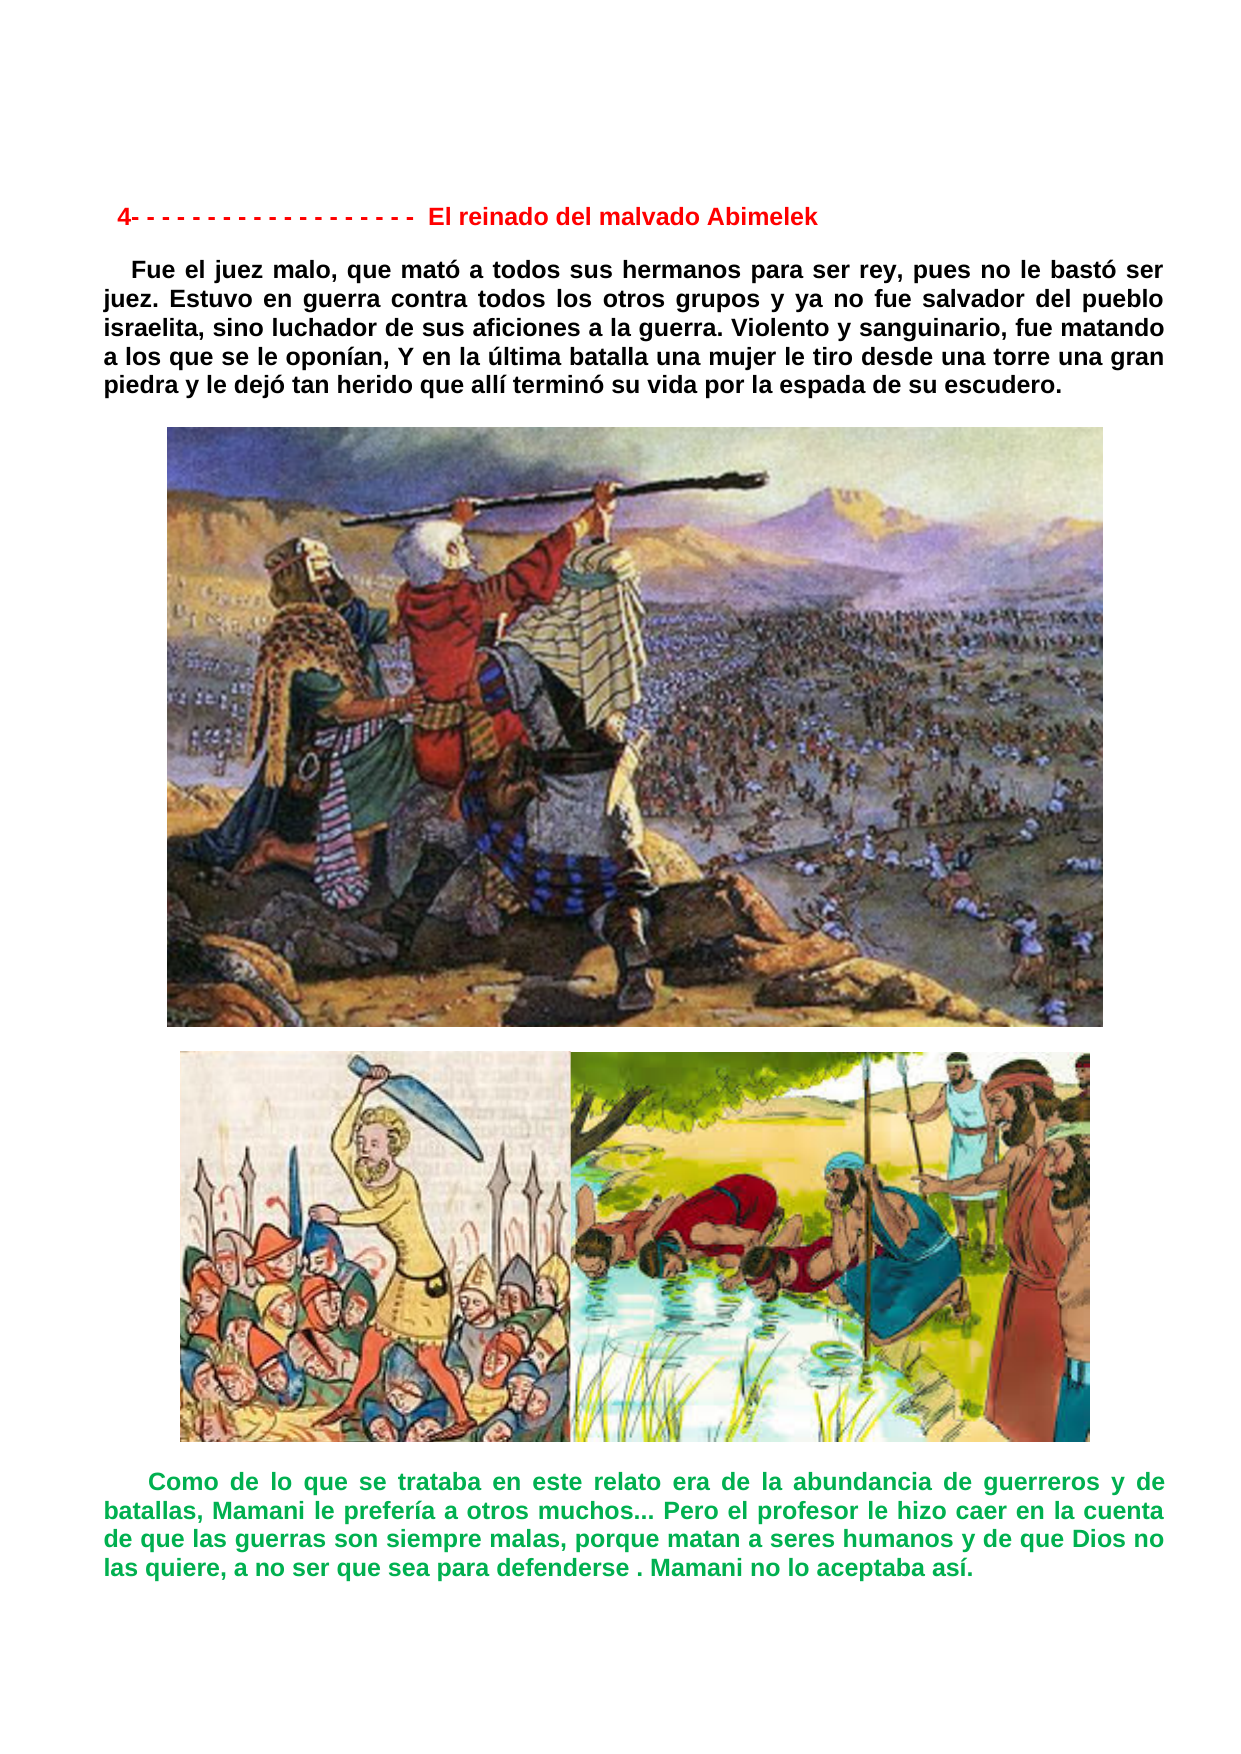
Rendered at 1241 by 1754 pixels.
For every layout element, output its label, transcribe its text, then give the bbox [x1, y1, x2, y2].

text Como de lo que se trataba en este relato era de la abundancia de guerreros y de batallas, Mamani le prefería a otros muchos... Pero el profesor le hizo caer en la cuenta de que las guerras son siempre malas, porque matan a seres humanos y de que Dios no las quiere, a no ser que sea para defenderse . Mamani no lo aceptaba así. [103, 1467, 1167, 1582]
picture [180, 1051, 1090, 1442]
picture [167, 427, 1103, 1027]
text Fue el juez malo, que mató a todos sus hermanos para ser rey, pues no le bastó ser juez. Estuvo en guerra contra todos los otros grupos y ya no fue salvador del pueblo israelita, sino luchador de sus aficiones a la guerra. Violento y sanguinario, fue matando a los que se le oponían, Y en la última batalla una mujer le tiro desde una torre una gran piedra y le dejó tan herido que allí terminó su vida por la espada de su escudero. [103, 255, 1167, 399]
text 4- - - - - - - - - - - - - - - - - - - El reinado del malvado Abimelek [103, 201, 1167, 230]
